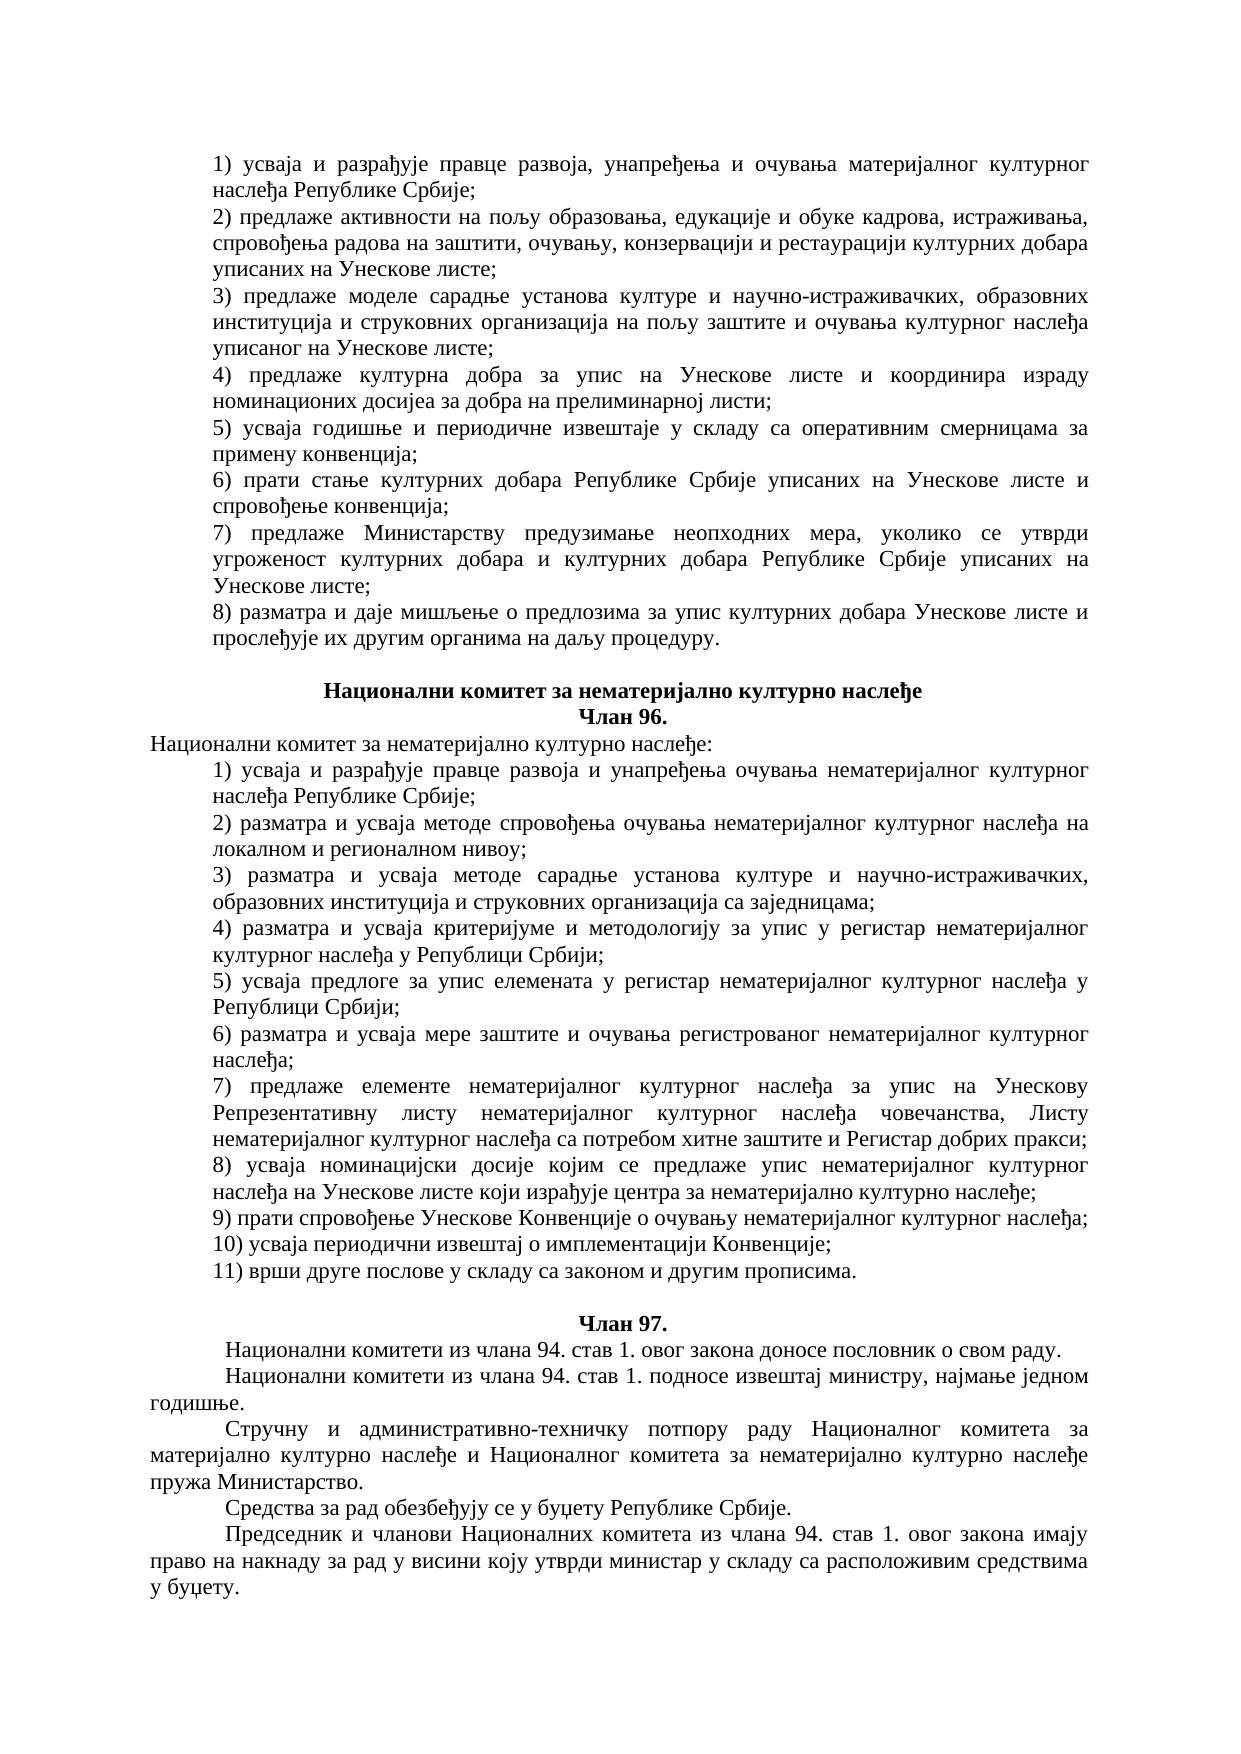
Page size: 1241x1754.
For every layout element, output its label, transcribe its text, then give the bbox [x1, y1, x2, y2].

text 4) разматра и усваја критеријуме и методологију за упис у регистар нематеријалног културног наслеђа у Републици Србији; [212, 914, 1090, 967]
text 8) усваја номинацијски досије којим се предлаже упис нематеријалног културног наслеђа на Унескове листе који израђује центра за нематеријално културно наслеђе; [212, 1151, 1090, 1204]
text 3) разматра и усваја методе сарадње установа културе и научно-истраживачких, образовних институција и струковних организација са заједницама; [212, 862, 1090, 914]
text 11) врши друге послове у складу са законом и другим прописима. [212, 1257, 1090, 1283]
text 7) предлаже елементе нематеријалног културног наслеђа за упис на Унескову Репрезентативну листу нематеријалног културног наслеђа човечанства, Листу нематеријалног културног наслеђа са потребом хитне заштите и Регистар добрих пракси; [212, 1072, 1090, 1151]
text Национални комитети из члана 94. став 1. подносе извештај министру, најмање једном годишње. [150, 1362, 1090, 1415]
text 4) предлаже културна добра за упис на Унескове листе и координира израду номинационих досијеа за добра на прелиминарној листи; [212, 361, 1090, 413]
text Национални комитет за нематеријално културно наслеђе [150, 677, 1090, 703]
text Средства за рад обезбеђују се у буџету Републике Србије. [150, 1494, 1090, 1520]
text Члан 97. [150, 1309, 1090, 1336]
text 3) предлаже моделе сарадње установа културе и научно-истраживачких, образовних институција и струковних организација на пољу заштите и очувања културног наслеђа уписаног на Унескове листе; [212, 282, 1090, 361]
text 6) прати стање културних добара Републике Србије уписаних на Унескове листе и спровођење конвенција; [212, 466, 1090, 519]
text Председник и чланови Националних комитета из члана 94. став 1. овог закона имају право на накнаду за рад у висини коју утврди министар у складу са расположивим средствима у буџету. [150, 1520, 1090, 1599]
text Стручну и административно-техничку потпору раду Националног комитета за материјално културно наслеђе и Националног комитета за нематеријално културно наслеђе пружа Министарство. [150, 1415, 1090, 1494]
text 5) усваја годишње и периодичне извештаје у складу са оперативним смерницама за примену конвенција; [212, 413, 1090, 466]
text 8) разматра и даје мишљење о предлозима за упис културних добара Унескове листе и прослеђује их другим органима на даљу процедуру. [212, 598, 1090, 651]
text 1) усваја и разрађује правце развоја и унапређења очувања нематеријалног културног наслеђа Републике Србије; [212, 756, 1090, 809]
text Члан 96. [150, 703, 1090, 730]
text Национални комитети из члана 94. став 1. овог закона доносе пословник о свом раду. [150, 1336, 1090, 1362]
text 7) предлаже Министарству предузимање неопходних мера, уколико се утврди угроженост културних добара и културних добара Републике Србије уписаних на Унескове листе; [212, 519, 1090, 598]
text 10) усваја периодични извештај о имплементацији Конвенције; [212, 1231, 1090, 1257]
text 5) усваја предлоге за упис елемената у регистар нематеријалног културног наслеђа у Републици Србији; [212, 967, 1090, 1020]
text 1) усваја и разрађује правце развоја, унапређења и очувања материјалног културног наслеђа Републике Србије; [212, 150, 1090, 203]
text 6) разматра и усваја мере заштите и очувања регистрованог нематеријалног културног наслеђа; [212, 1020, 1090, 1072]
text 2) предлаже активности на пољу образовања, едукације и обуке кадрова, истраживања, спровођења радова на заштити, очувању, конзервацији и рестаурацији културних добара уписаних на Унескове листе; [212, 203, 1090, 282]
text Национални комитет за нематеријално културно наслеђе: [150, 730, 1090, 756]
text 9) прати спровођење Унескове Конвенције о очувању нематеријалног културног наслеђа; [212, 1204, 1090, 1231]
text 2) разматра и усваја методе спровођења очувања нематеријалног културног наслеђа на локалном и регионалном нивоу; [212, 809, 1090, 862]
